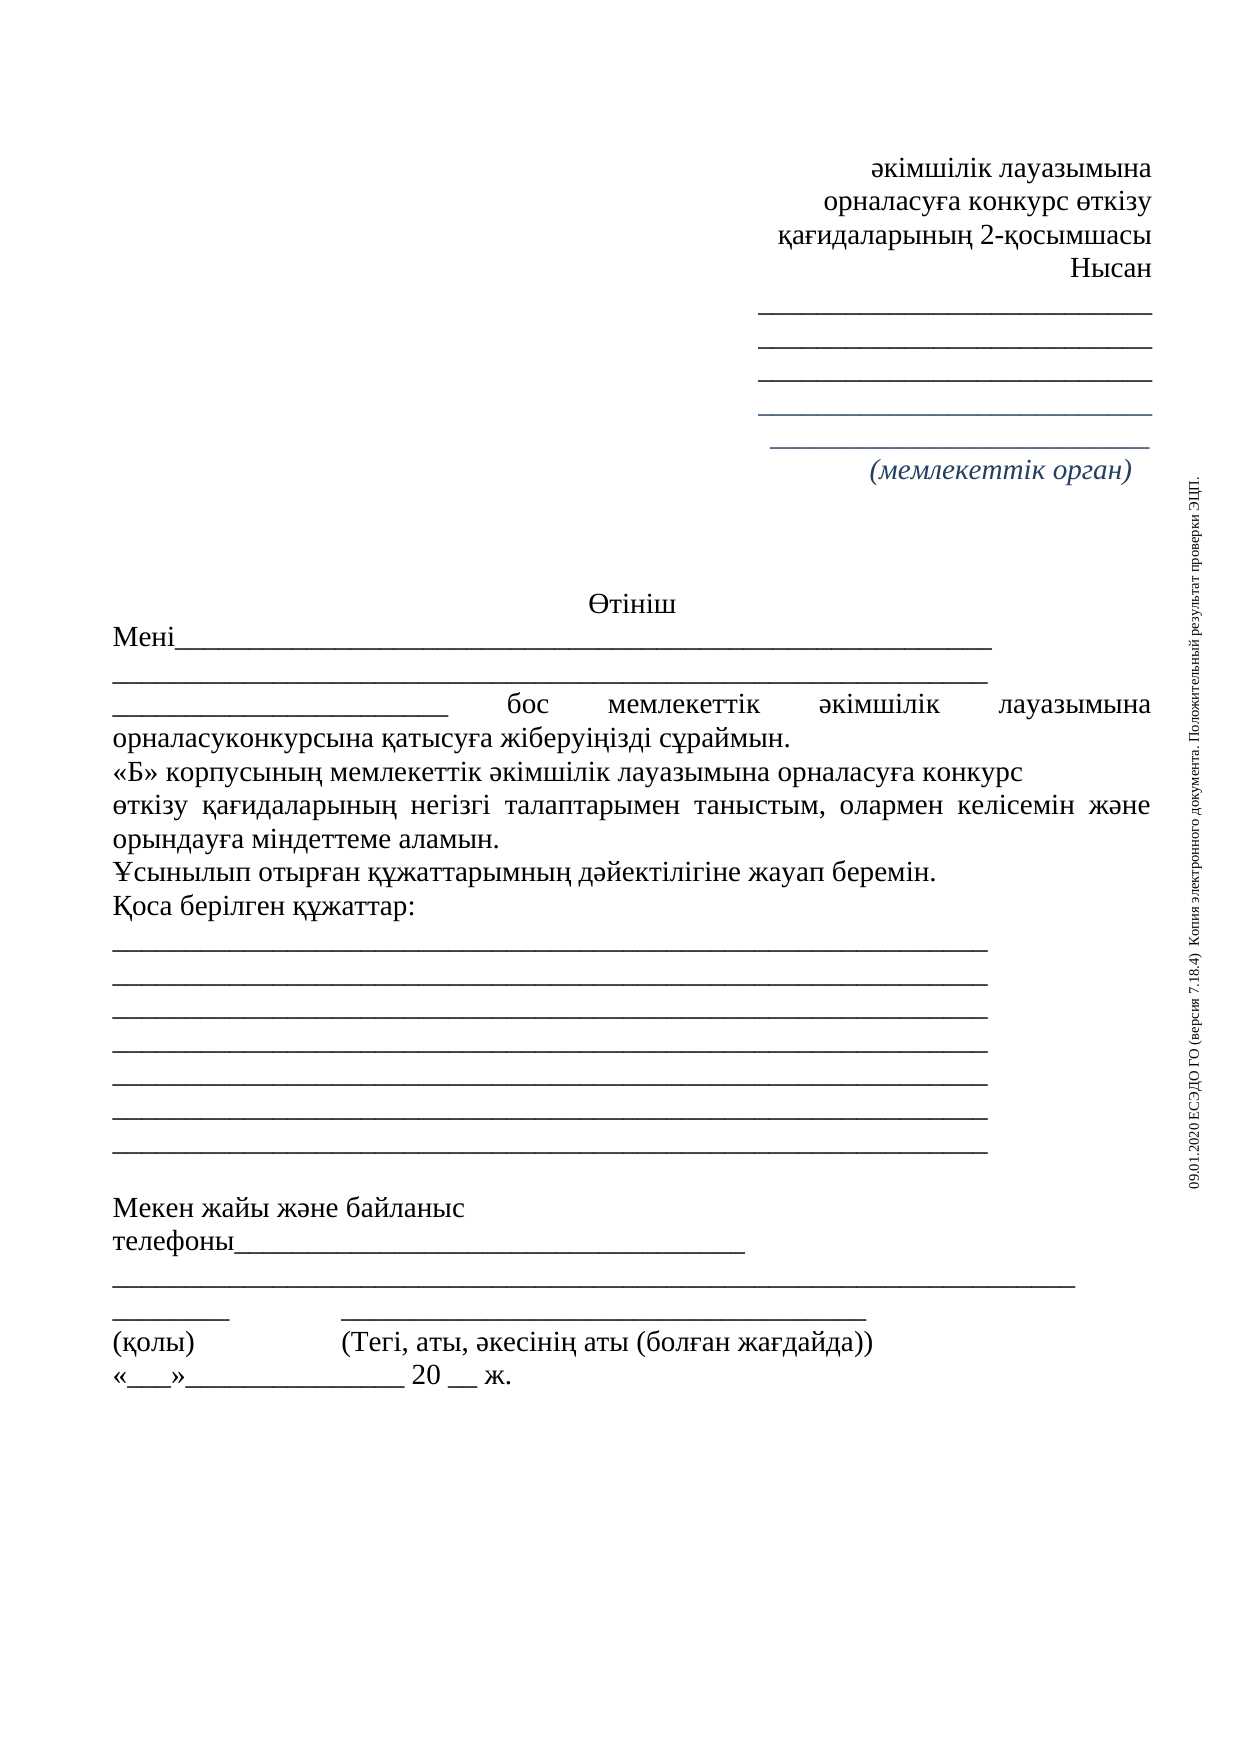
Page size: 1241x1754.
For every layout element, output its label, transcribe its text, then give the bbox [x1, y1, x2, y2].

text Ұсынылып отырған құжаттарымның дәйектілігіне жауап беремін. [112, 854, 1152, 888]
text телефоны___________________________________ [112, 1223, 1152, 1257]
text Мені________________________________________________________ [112, 619, 1152, 653]
text Өтініш [112, 586, 1152, 619]
text әкімшілік лауазымына [112, 150, 1152, 183]
text ____________________________________________________________ [112, 653, 1152, 687]
text ____________________________________________________________ [112, 1022, 1152, 1056]
text __________________________________________________________________ [112, 1257, 1152, 1290]
text ____________________________________________________________ [112, 1089, 1152, 1123]
text ____________________________________________________________ [112, 955, 1152, 988]
text ___________________________ [112, 284, 1152, 318]
subtitle __________________________ [112, 418, 1152, 452]
text ___________________________ ___________________________ [112, 318, 1152, 385]
text орналасуға конкурс өткізу [112, 183, 1152, 217]
text (қолы) (Тегі, аты, әкесінің аты (болған жағдайда)) [112, 1324, 1152, 1357]
text ____________________________________________________________ [112, 988, 1152, 1022]
text ____________________________________________________________ [112, 921, 1152, 955]
text ____________________________________________________________ [112, 1056, 1152, 1089]
text өткізу қағидаларының негізгі талаптарымен таныстым, олармен келісемін және орындауға міндеттеме аламын. [112, 787, 1152, 854]
text «___»_______________ 20 __ ж. [112, 1357, 1152, 1391]
text Қоса берілген құжаттар: [112, 888, 1152, 921]
text Мекен жайы және байланыс [112, 1190, 1152, 1223]
text қағидаларының 2-қосымшасы [112, 217, 1152, 251]
subtitle ___________________________ [112, 385, 1152, 418]
text Нысан [112, 251, 1152, 284]
subtitle (мемлекеттік орган) [112, 452, 1152, 485]
text ________ ____________________________________ [112, 1290, 1152, 1324]
text _______________________ бос мемлекеттік әкімшілік лауазымына орналасуконкурсына қатысуға жіберуіңізді сұраймын. [112, 687, 1152, 754]
text «Б» корпусының мемлекеттік әкімшілік лауазымына орналасуға конкурс [112, 754, 1152, 787]
text ____________________________________________________________ [112, 1123, 1152, 1156]
